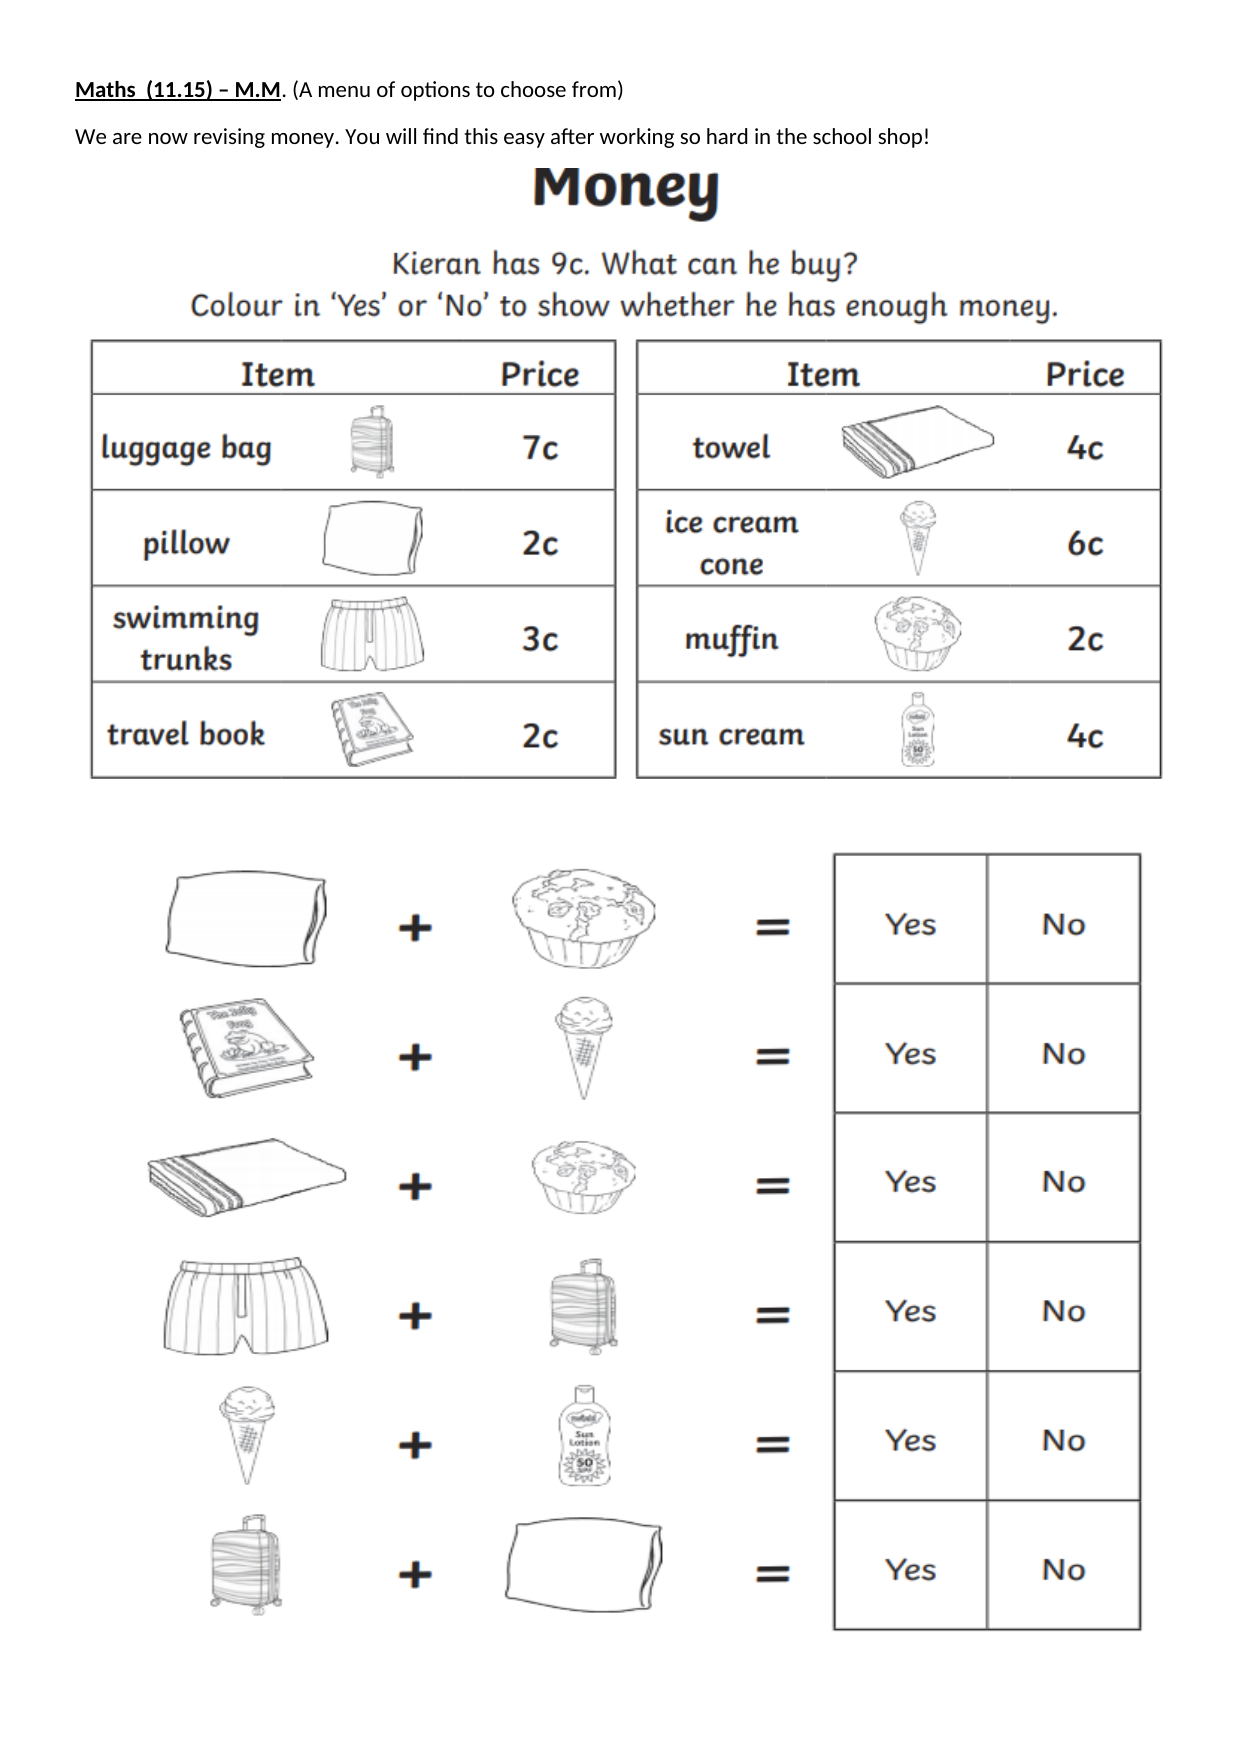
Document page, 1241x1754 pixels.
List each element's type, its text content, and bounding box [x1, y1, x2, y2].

text Maths (11.15) – M.M. (A menu of options to choose from) [75, 75, 1165, 103]
picture [75, 168, 1166, 782]
picture [75, 847, 1163, 1644]
text We are now revising money. You will find this easy after working so hard in the school shop! [75, 122, 1165, 150]
